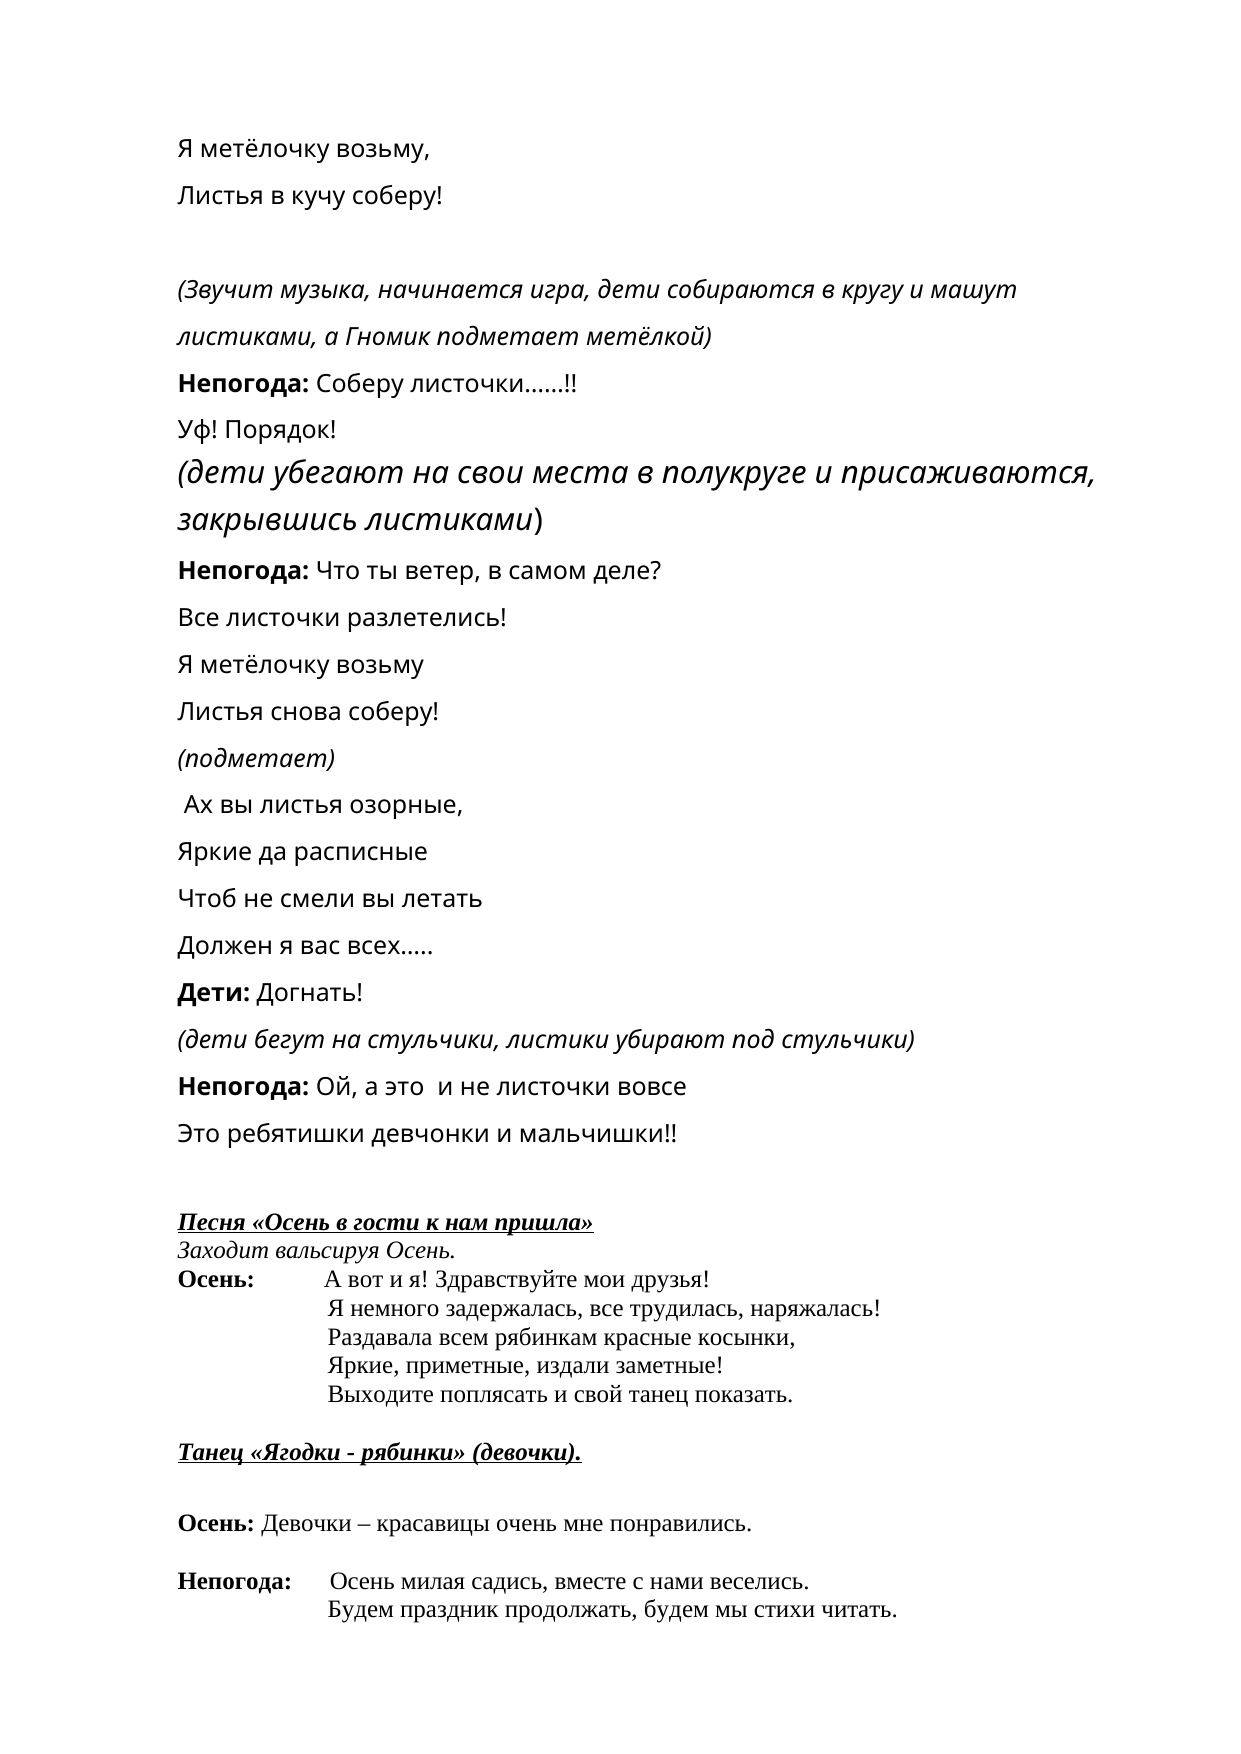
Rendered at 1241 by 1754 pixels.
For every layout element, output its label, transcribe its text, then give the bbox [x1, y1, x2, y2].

text Осень: Девочки – красавицы очень мне понравились. [177, 1508, 1152, 1537]
text Танец «Ягодки - рябинки» (девочки). [177, 1437, 1152, 1466]
text Листья снова соберу! [177, 681, 1152, 727]
text Раздавала всем рябинкам красные косынки, [177, 1322, 1152, 1351]
text Непогода: Осень милая садись, вместе с нами веселись. [177, 1566, 1152, 1594]
text Я метёлочку возьму, [177, 118, 1152, 165]
text Осень: А вот и я! Здравствуйте мои друзья! [177, 1264, 1152, 1293]
text Песня «Осень в гости к нам пришла» [177, 1207, 1152, 1236]
text Выходите поплясать и свой танец показать. [177, 1379, 1152, 1408]
text (дети убегают на свои места в полукруге и присаживаются, закрывшись листиками) [177, 446, 1152, 540]
text Дети: Догнать! [177, 962, 1152, 1009]
text (подметает) [177, 727, 1152, 774]
text (дети бегут на стульчики, листики убирают под стульчики) [177, 1009, 1152, 1056]
text Заходит вальсируя Осень. [177, 1236, 1152, 1264]
text Непогода: Соберу листочки……!! [177, 352, 1152, 399]
text Листья в кучу соберу! [177, 165, 1152, 212]
text Уф! Порядок! [177, 399, 1152, 446]
text Непогода: Что ты ветер, в самом деле? [177, 540, 1152, 587]
text Яркие да расписные [177, 821, 1152, 868]
text Яркие, приметные, издали заметные! [177, 1351, 1152, 1379]
text Я немного задержалась, все трудилась, наряжалась! [177, 1293, 1152, 1322]
text Непогода: Ой, а это и не листочки вовсе [177, 1056, 1152, 1102]
text (Звучит музыка, начинается игра, дети собираются в кругу и машут листиками, а Гномик подметает метёлкой) [177, 259, 1152, 352]
text Это ребятишки девчонки и мальчишки!! [177, 1102, 1152, 1149]
text Чтоб не смели вы летать [177, 868, 1152, 915]
text Все листочки разлетелись! [177, 587, 1152, 634]
text Ах вы листья озорные, [177, 774, 1152, 821]
text Должен я вас всех….. [177, 915, 1152, 962]
text Будем праздник продолжать, будем мы стихи читать. [177, 1594, 1152, 1623]
text Я метёлочку возьму [177, 634, 1152, 681]
